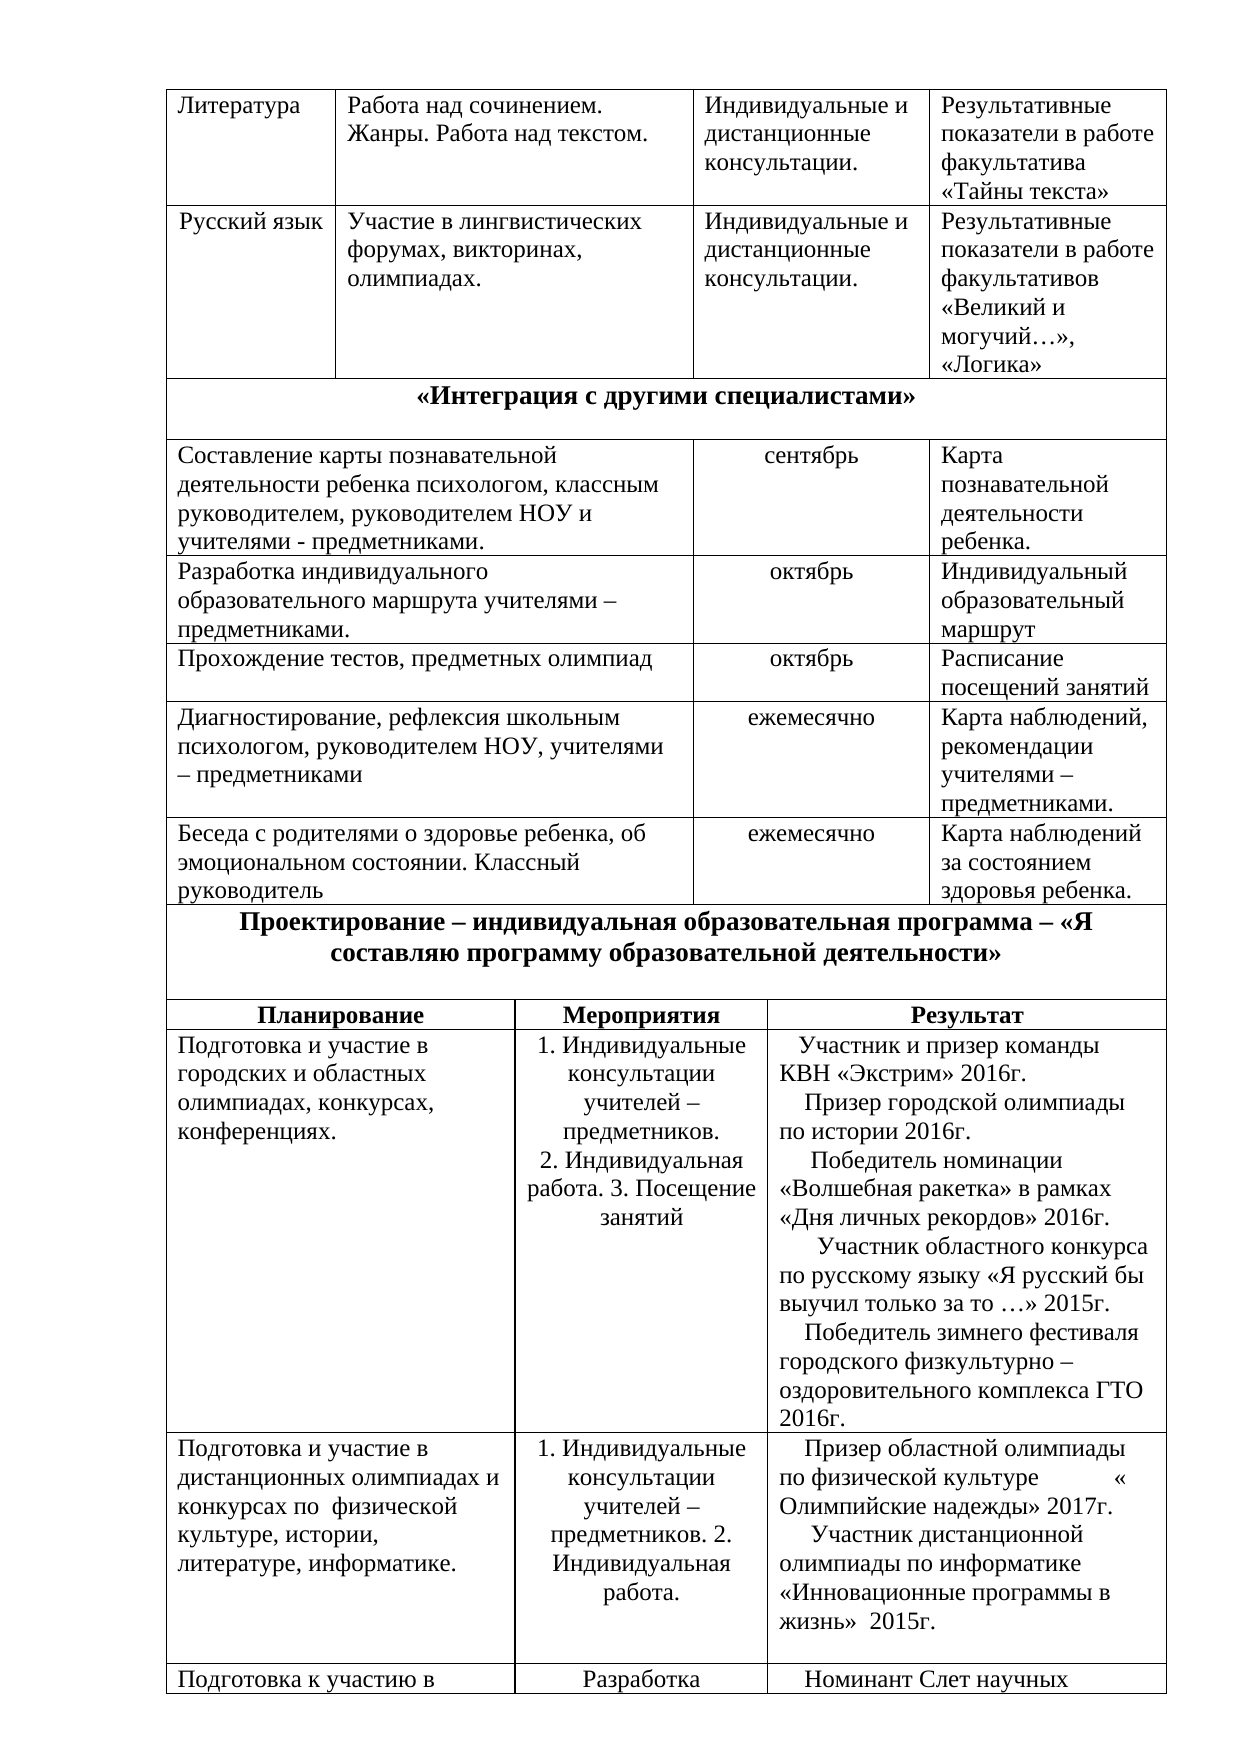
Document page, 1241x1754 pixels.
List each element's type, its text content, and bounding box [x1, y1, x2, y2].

table_cell октябрь [694, 556, 929, 642]
table_cell Диагностирование, рефлексия школьным психологом, руководителем НОУ, учителями – предметниками [167, 702, 693, 817]
table_cell Составление карты познавательной деятельности ребенка психологом, классным руководителем, руководителем НОУ и учителями - предметниками. [167, 440, 693, 555]
table_cell Разработка индивидуального образовательного маршрута учителями – предметниками. [167, 556, 693, 642]
table_cell Проектирование – индивидуальная образовательная программа – «Я составляю программу образовательной деятельности» [167, 905, 1166, 999]
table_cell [768, 1664, 1166, 1693]
table_cell Результативные показатели в работе факультатива «Тайны текста» [930, 90, 1166, 205]
table_cell октябрь [694, 644, 929, 701]
table_cell ежемесячно [694, 818, 929, 904]
table_cell Результат [768, 1000, 1166, 1029]
table_cell Русский язык [167, 206, 335, 378]
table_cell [516, 1664, 767, 1693]
table_cell Карта познавательной деятельности ребенка. [930, 440, 1166, 555]
table_cell Планирование [167, 1000, 514, 1029]
table_cell Беседа с родителями о здоровье ребенка, об эмоциональном состоянии. Классный руководитель [167, 818, 693, 904]
table_cell Подготовка и участие в дистанционных олимпиадах и конкурсах по физической культуре, истории, литературе, информатике. [167, 1433, 514, 1663]
table_cell Индивидуальный образовательный маршрут [930, 556, 1166, 642]
table_cell Результативные показатели в работе факультативов «Великий и могучий…», «Логика» [930, 206, 1166, 378]
table_cell Карта наблюдений, рекомендации учителями – предметниками. [930, 702, 1166, 817]
table_cell 1. Индивидуальные консультации учителей – предметников. 2. Индивидуальная работа. [516, 1433, 767, 1663]
table_cell сентябрь [694, 440, 929, 555]
table_cell «Интеграция с другими специалистами» [167, 379, 1166, 439]
table_cell Участник и призер команды КВН «Экстрим» 2016г. Призер городской олимпиады по истории 2016г. Победитель номинации «Волшебная ракетка» в рамках «Дня личных рекордов» 2016г. Участник областного конкурса по русскому языку «Я русский бы выучил только за то …» 2015г. Победитель зимнего фестиваля городского физкультурно – оздоровительного комплекса ГТО 2016г. [768, 1030, 1166, 1432]
table_cell Индивидуальные и дистанционные консультации. [694, 206, 929, 378]
table_cell Мероприятия [516, 1000, 767, 1029]
table_cell Подготовка и участие в городских и областных олимпиадах, конкурсах, конференциях. [167, 1030, 514, 1432]
table_cell Литература [167, 90, 335, 205]
table_cell Работа над сочинением. Жанры. Работа над текстом. [336, 90, 693, 205]
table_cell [167, 1664, 514, 1693]
table_cell Карта наблюдений за состоянием здоровья ребенка. [930, 818, 1166, 904]
table_cell Участие в лингвистических форумах, викторинах, олимпиадах. [336, 206, 693, 378]
table_cell Призер областной олимпиады по физической культуре « Олимпийские надежды» 2017г. Участник дистанционной олимпиады по информатике «Инновационные программы в жизнь» 2015г. [768, 1433, 1166, 1663]
table_cell ежемесячно [694, 702, 929, 817]
table_cell 1. Индивидуальные консультации учителей – предметников. 2. Индивидуальная работа. 3. Посещение занятий [516, 1030, 767, 1432]
table_cell Прохождение тестов, предметных олимпиад [167, 644, 693, 701]
table_cell Расписание посещений занятий [930, 644, 1166, 701]
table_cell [694, 90, 929, 205]
